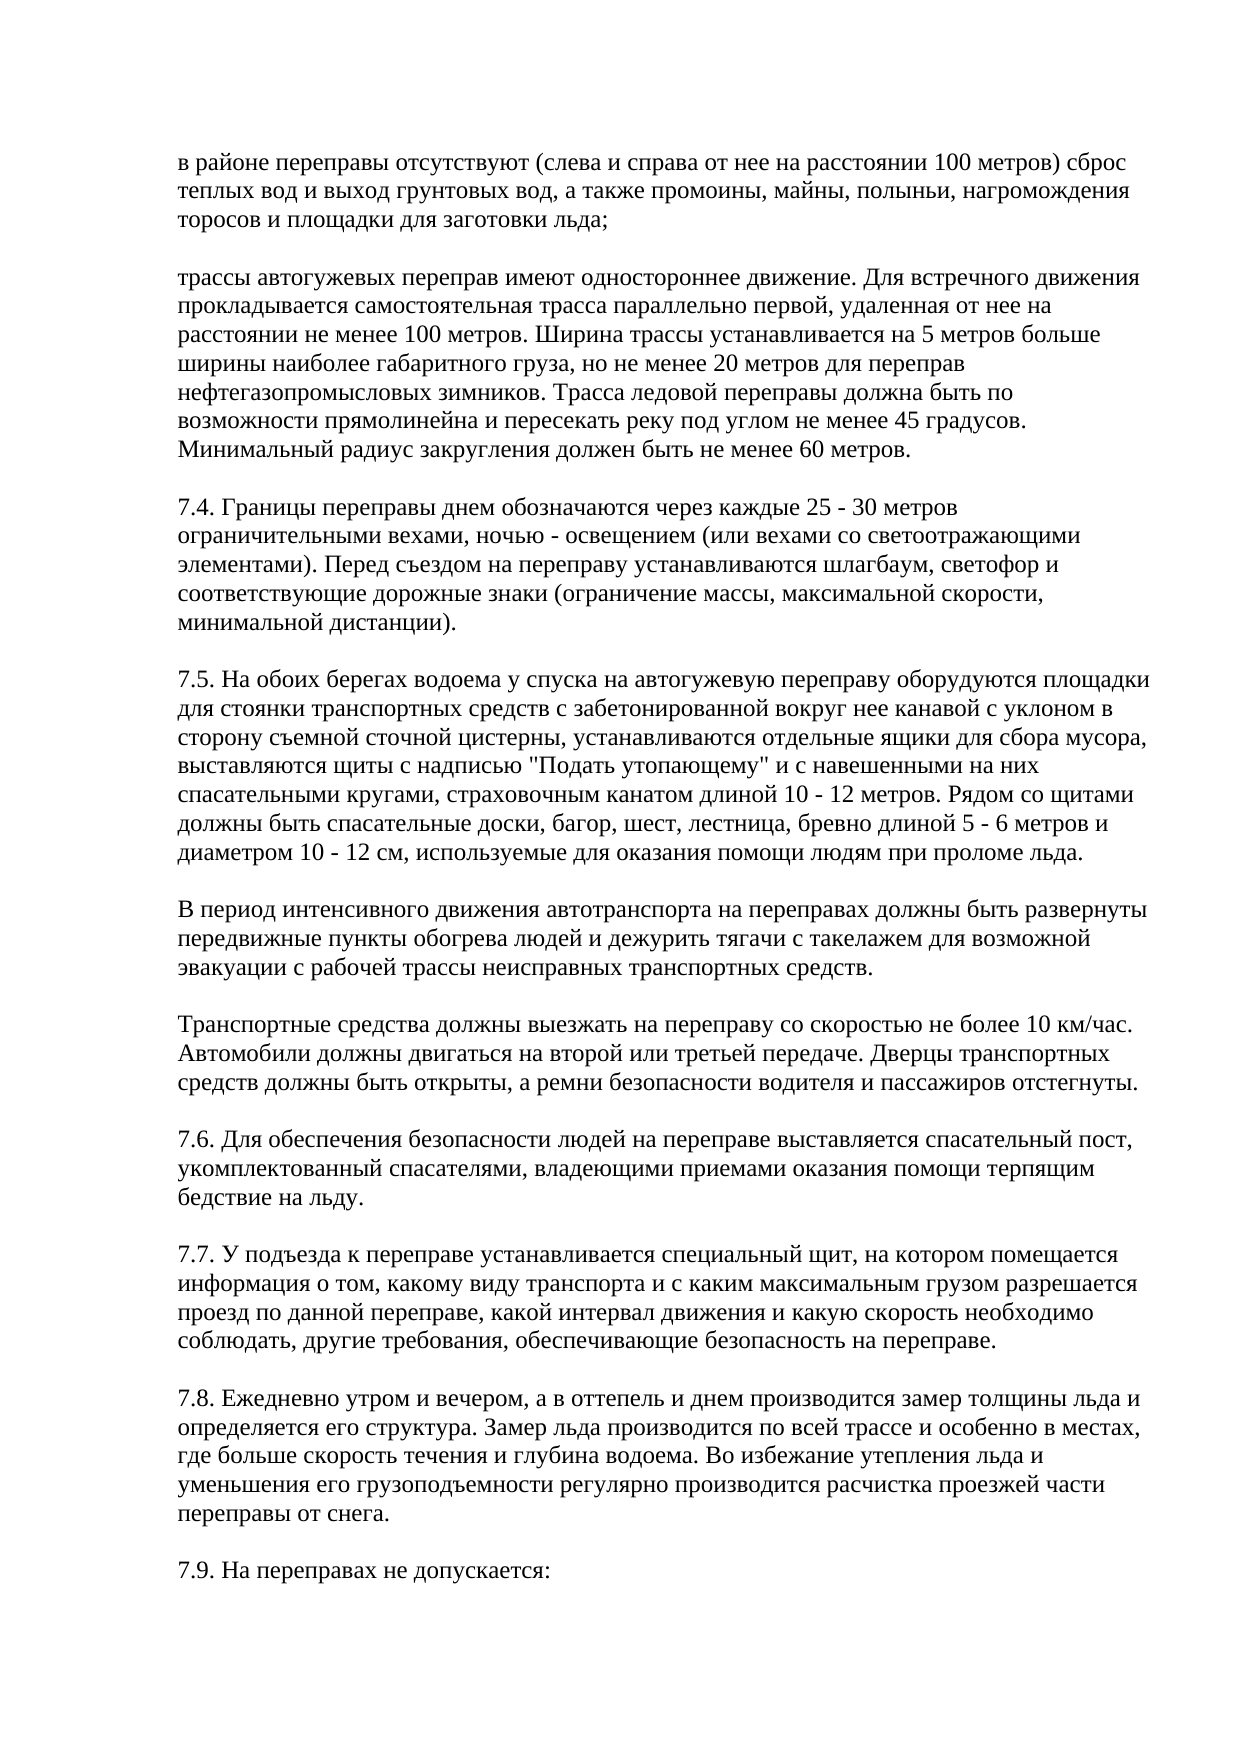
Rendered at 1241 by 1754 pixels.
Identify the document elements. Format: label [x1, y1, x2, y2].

text [177, 118, 1152, 1613]
